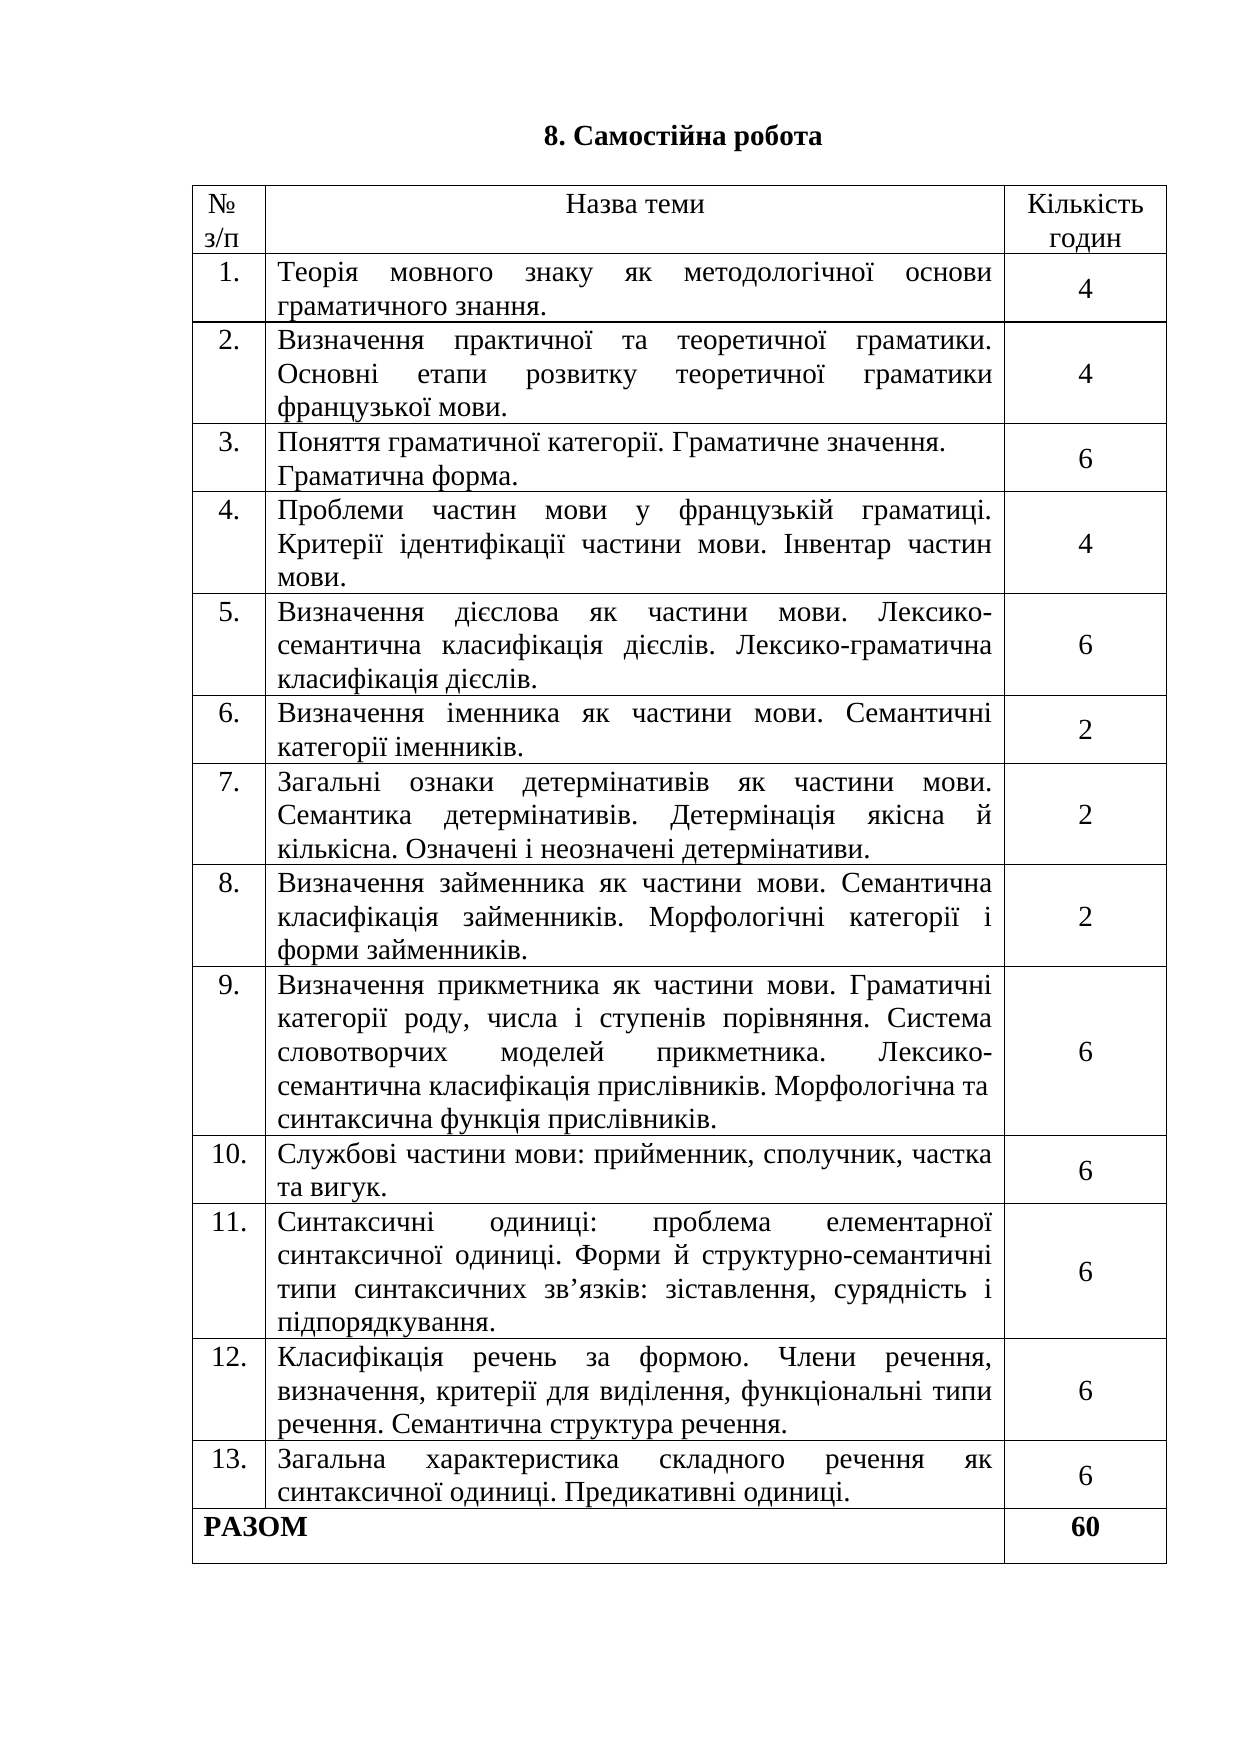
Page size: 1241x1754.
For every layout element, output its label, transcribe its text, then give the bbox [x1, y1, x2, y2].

table_cell 4 [1005, 323, 1166, 423]
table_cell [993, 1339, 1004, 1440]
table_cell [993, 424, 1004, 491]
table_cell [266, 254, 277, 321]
table_cell 3. [193, 424, 265, 491]
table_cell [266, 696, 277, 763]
table_cell 13. [193, 1441, 265, 1508]
table_header № з/п [193, 186, 265, 253]
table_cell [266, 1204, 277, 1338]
table_cell 11. [193, 1204, 265, 1338]
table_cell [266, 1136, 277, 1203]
table_cell 5. [193, 594, 265, 694]
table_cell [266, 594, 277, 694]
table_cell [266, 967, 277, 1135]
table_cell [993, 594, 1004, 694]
table_cell 4 [1005, 254, 1166, 321]
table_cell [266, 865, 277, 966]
table_header Назва теми [266, 186, 1004, 253]
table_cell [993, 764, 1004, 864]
text 8. Самостійна робота [215, 118, 1152, 152]
table_cell 6 [1005, 1204, 1166, 1338]
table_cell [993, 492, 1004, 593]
table_cell 6 [1005, 594, 1166, 694]
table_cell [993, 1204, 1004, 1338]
table_cell 1. [193, 254, 265, 321]
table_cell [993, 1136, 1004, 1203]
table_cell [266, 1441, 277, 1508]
table_cell 4 [1005, 492, 1166, 593]
table_cell 6 [1005, 1136, 1166, 1203]
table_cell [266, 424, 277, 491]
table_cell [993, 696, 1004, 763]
table_cell 10. [193, 1136, 265, 1203]
table_cell 9. [193, 967, 265, 1135]
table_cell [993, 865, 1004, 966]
table_cell 7. [193, 764, 265, 864]
table_cell 6. [193, 696, 265, 763]
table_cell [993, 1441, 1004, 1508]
table_cell 60 [1005, 1509, 1166, 1563]
table_cell РАЗОМ [193, 1509, 1004, 1563]
table_cell 6 [1005, 1441, 1166, 1508]
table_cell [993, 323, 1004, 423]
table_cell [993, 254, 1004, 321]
table_cell 2. [193, 323, 265, 423]
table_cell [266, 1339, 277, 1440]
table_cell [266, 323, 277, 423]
table_cell 2 [1005, 764, 1166, 864]
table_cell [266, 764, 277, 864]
table_cell 12. [193, 1339, 265, 1440]
table_cell 6 [1005, 967, 1166, 1135]
table_cell 8. [193, 865, 265, 966]
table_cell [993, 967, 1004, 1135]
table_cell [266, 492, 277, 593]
table_cell 6 [1005, 424, 1166, 491]
table_cell 4. [193, 492, 265, 593]
table_cell 2 [1005, 865, 1166, 966]
table_cell 2 [1005, 696, 1166, 763]
table_header Кількість годин [1005, 186, 1166, 253]
table_cell 6 [1005, 1339, 1166, 1440]
